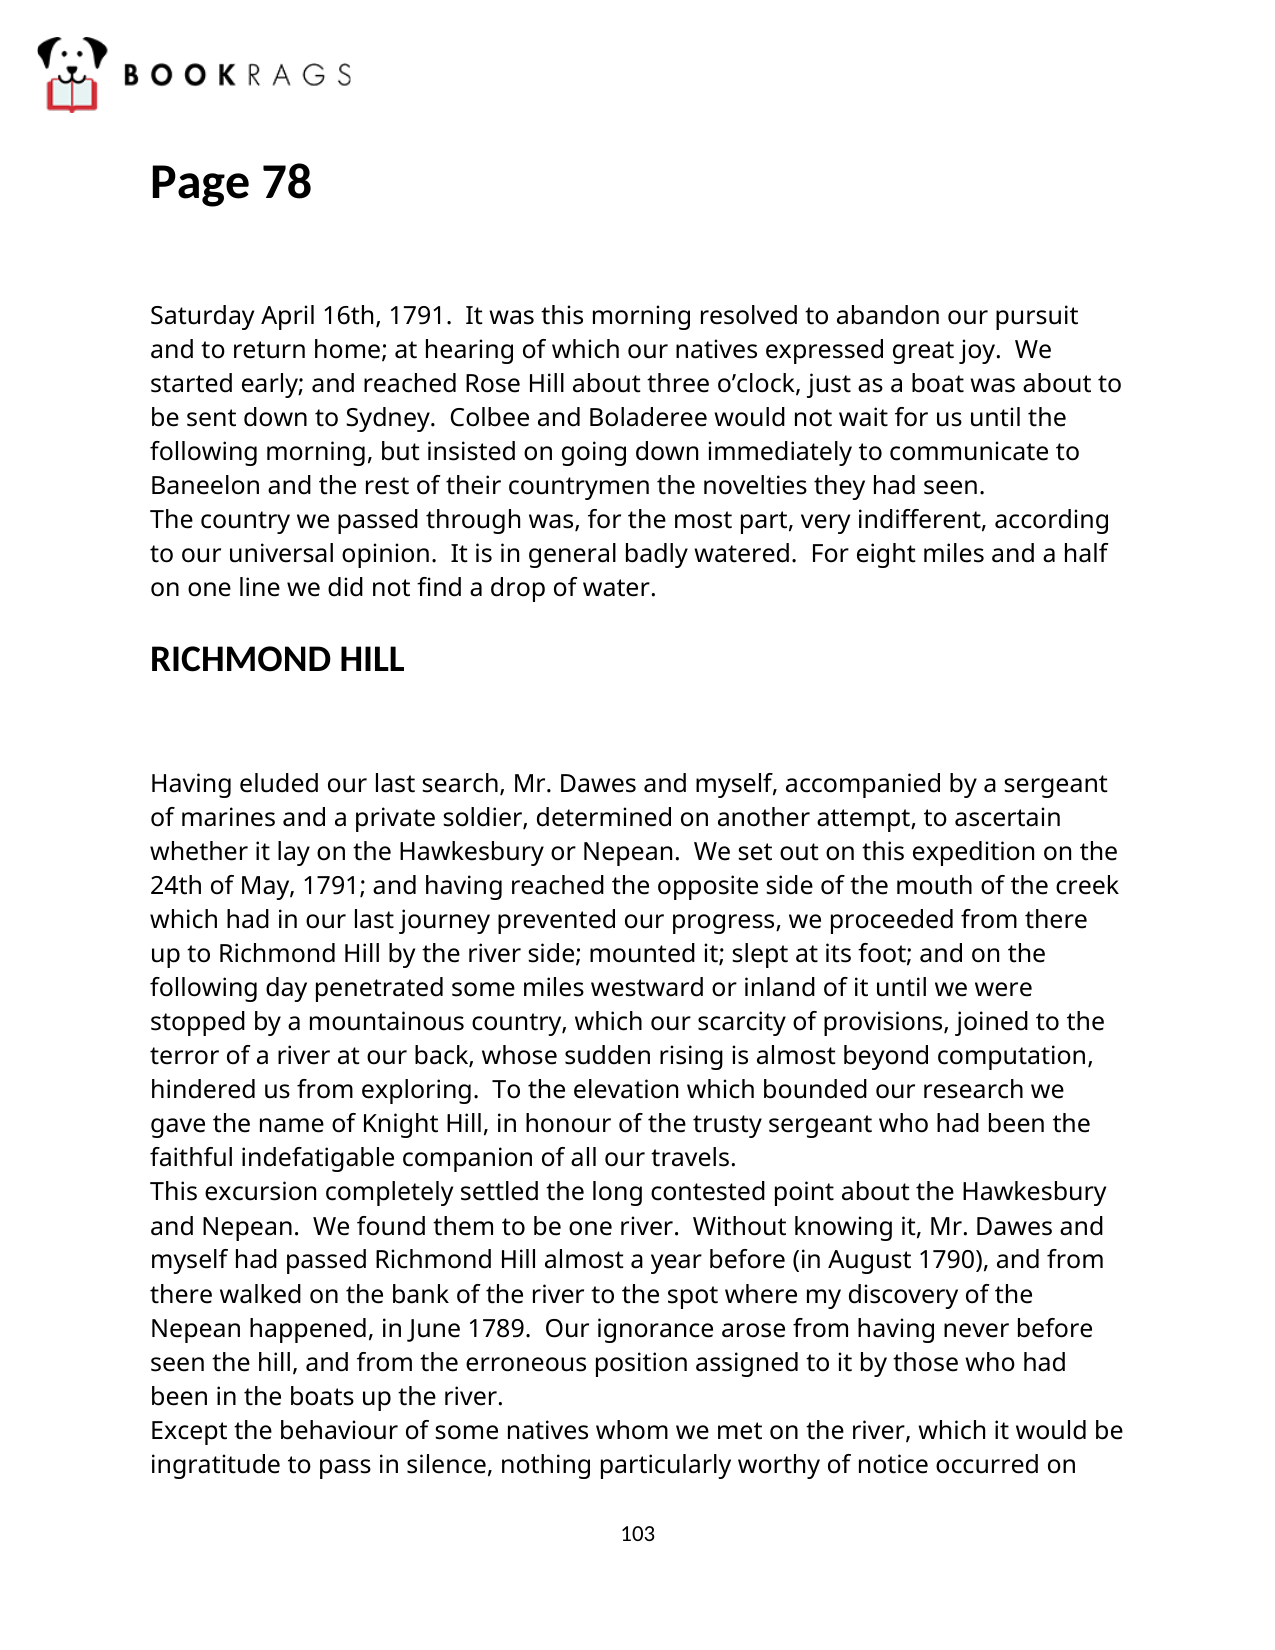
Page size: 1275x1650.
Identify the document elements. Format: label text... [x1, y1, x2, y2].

text Page 78 [150, 150, 1125, 211]
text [150, 765, 1125, 1481]
picture [37, 37, 351, 113]
text RICHMOND HILL [150, 635, 1125, 681]
text Saturday April 16th, 1791. It was this morning resolved to abandon our pursuit and to return home; at hearing of which our natives expressed great joy. We started early; and reached Rose Hill about three o’clock, just as a boat was about to be sent down to Sydney. Colbee and Boladeree would not wait for us until the following morning, but insisted on going down immediately to communicate to Baneelon and the rest of their countrymen the novelties they had seen. The country we passed through was, for the most part, very indifferent, according to our universal opinion. It is in general badly watered. For eight miles and a half on one line we did not find a drop of water. [150, 298, 1125, 604]
